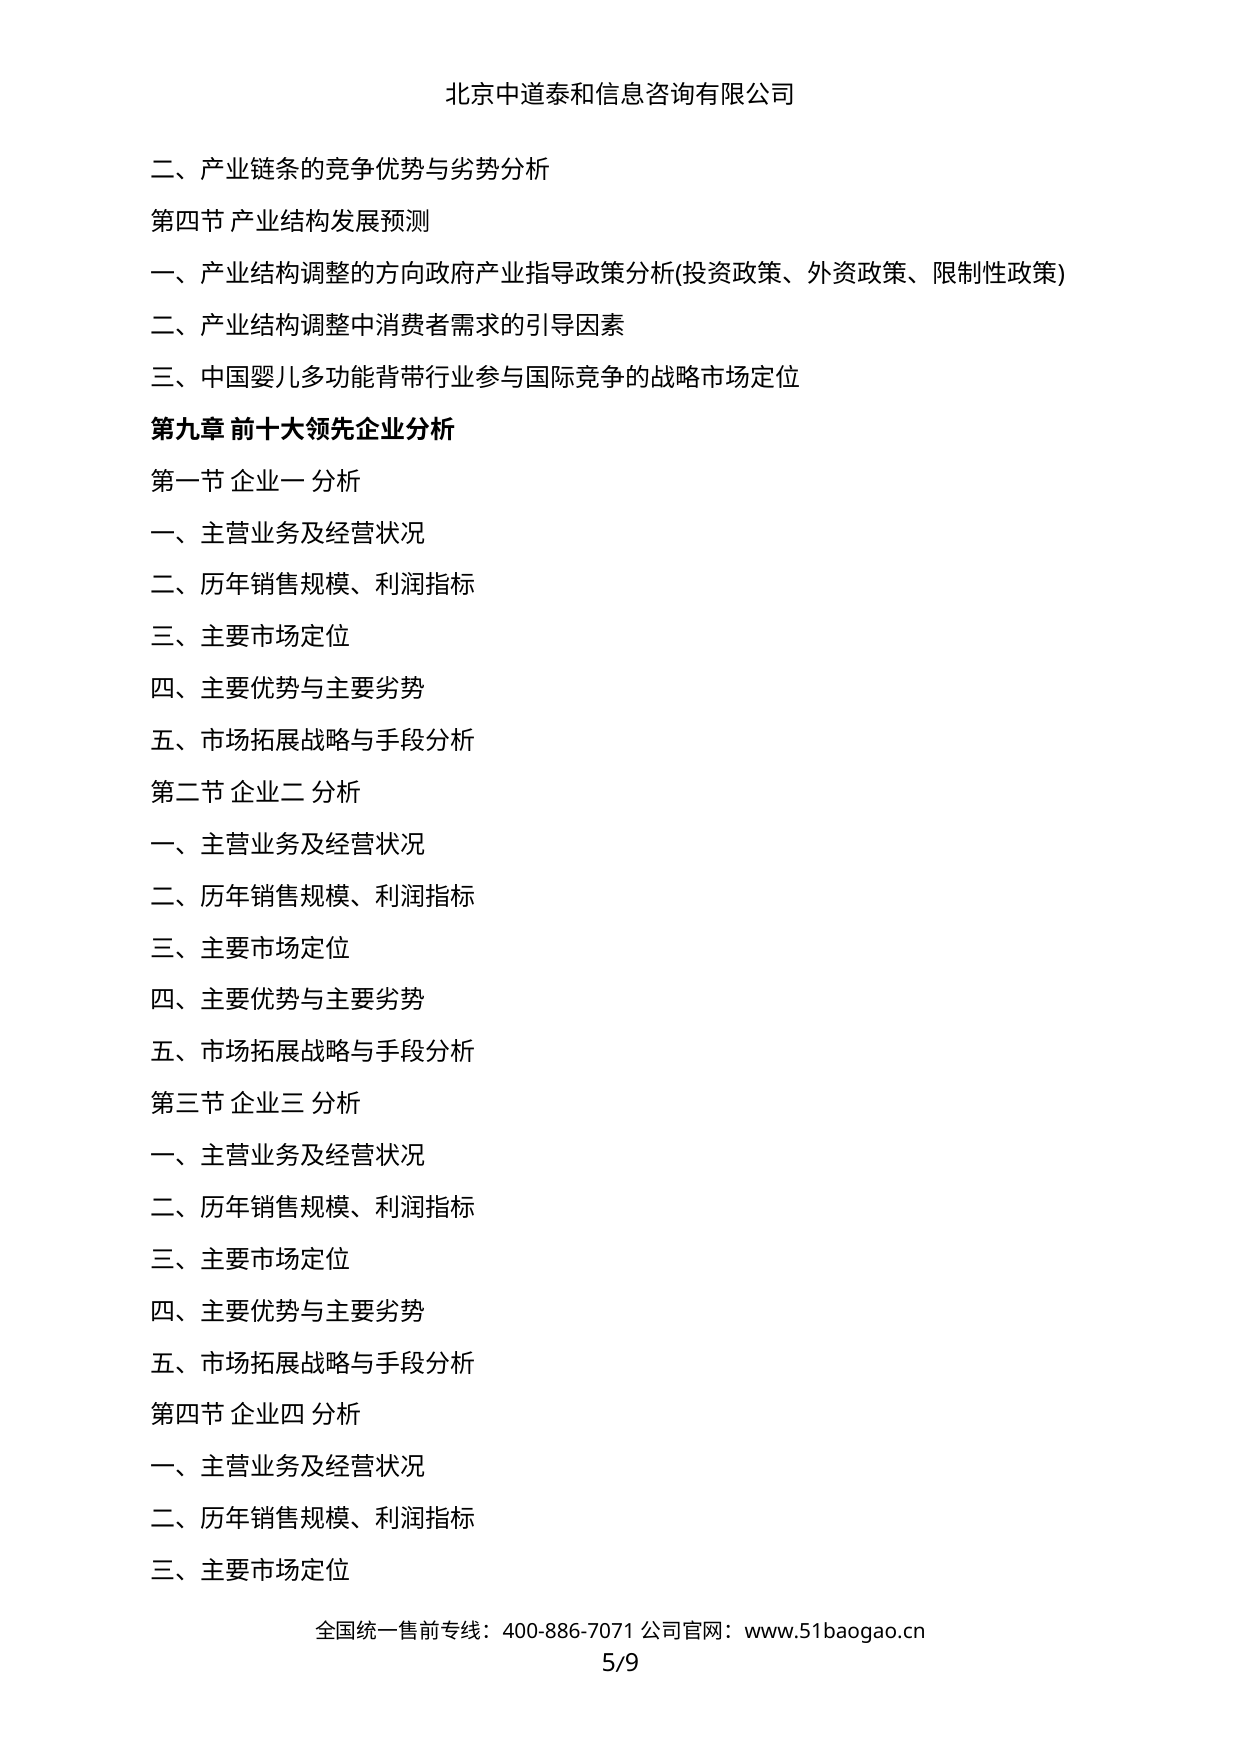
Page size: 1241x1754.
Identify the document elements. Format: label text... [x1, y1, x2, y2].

text 三、主要市场定位 [150, 928, 1090, 964]
text 二、历年销售规模、利润指标 [150, 1187, 1090, 1224]
text 三、主要市场定位 [150, 1551, 1090, 1587]
text 二、历年销售规模、利润指标 [150, 565, 1090, 601]
text 四、主要优势与主要劣势 [150, 980, 1090, 1016]
text 一、主营业务及经营状况 [150, 1447, 1090, 1483]
text 二、产业结构调整中消费者需求的引导因素 [150, 306, 1090, 342]
text 一、主营业务及经营状况 [150, 513, 1090, 549]
text 五、市场拓展战略与手段分析 [150, 1343, 1090, 1379]
text 第三节 企业三 分析 [150, 1084, 1090, 1120]
text 五、市场拓展战略与手段分析 [150, 721, 1090, 757]
text 五、市场拓展战略与手段分析 [150, 1032, 1090, 1068]
text 一、主营业务及经营状况 [150, 824, 1090, 861]
text 第二节 企业二 分析 [150, 772, 1090, 809]
text 第一节 企业一 分析 [150, 461, 1090, 497]
text 一、主营业务及经营状况 [150, 1136, 1090, 1172]
text 四、主要优势与主要劣势 [150, 1291, 1090, 1327]
text 第四节 产业结构发展预测 [150, 202, 1090, 238]
text 四、主要优势与主要劣势 [150, 669, 1090, 705]
text 三、主要市场定位 [150, 1239, 1090, 1276]
text 一、产业结构调整的方向政府产业指导政策分析(投资政策、外资政策、限制性政策) [150, 254, 1090, 290]
text 二、历年销售规模、利润指标 [150, 1499, 1090, 1535]
text 二、历年销售规模、利润指标 [150, 876, 1090, 912]
text 三、主要市场定位 [150, 617, 1090, 653]
text 二、产业链条的竞争优势与劣势分析 [150, 150, 1090, 186]
text 第九章 前十大领先企业分析 [150, 409, 1090, 446]
text 第四节 企业四 分析 [150, 1395, 1090, 1431]
text 三、中国婴儿多功能背带行业参与国际竞争的战略市场定位 [150, 357, 1090, 394]
